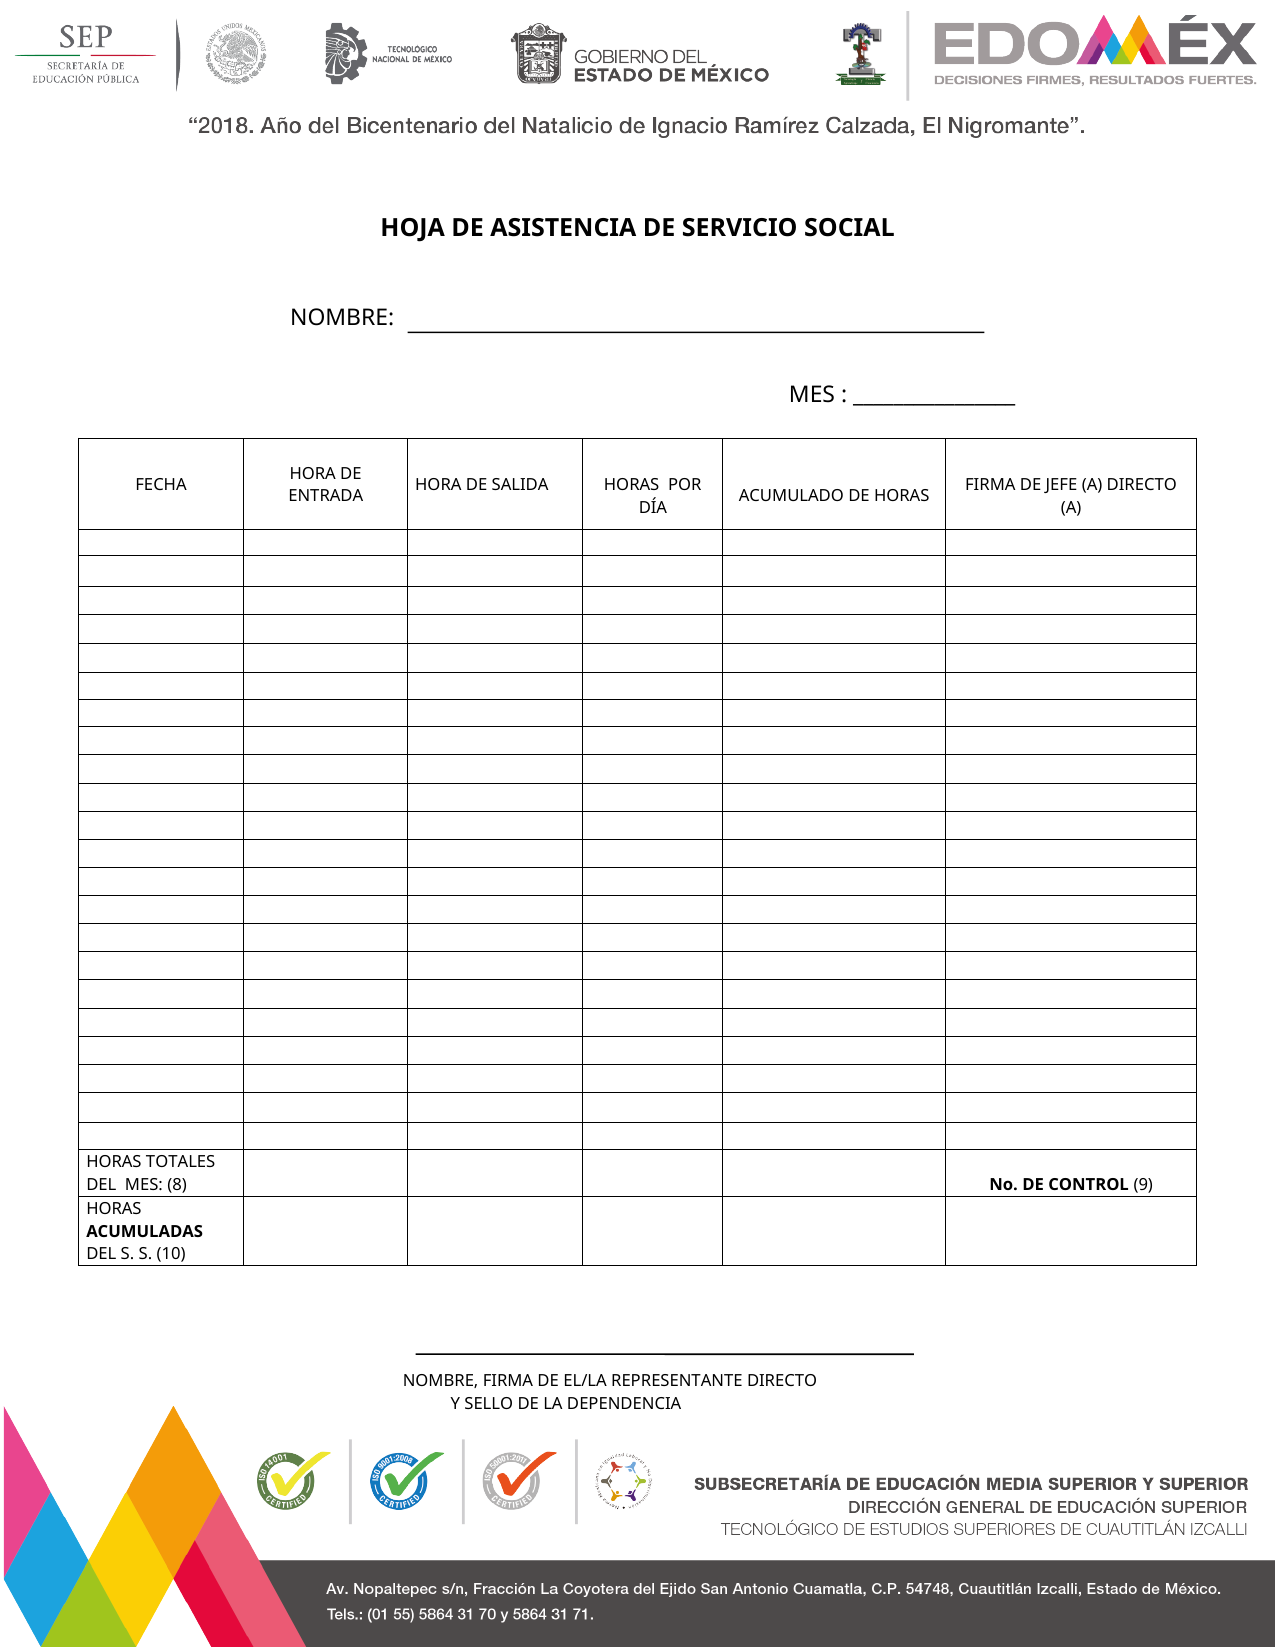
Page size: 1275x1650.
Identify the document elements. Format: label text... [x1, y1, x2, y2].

table_cell [408, 673, 582, 698]
table_cell [244, 700, 407, 726]
table_cell [723, 556, 945, 586]
table_cell [723, 812, 945, 839]
table_cell [79, 587, 243, 614]
table_cell [723, 644, 945, 672]
table_cell [946, 868, 1196, 895]
table_cell [244, 1037, 407, 1064]
table_cell [583, 868, 722, 895]
table_cell [408, 784, 582, 811]
table_cell [244, 727, 407, 754]
table_cell [79, 644, 243, 672]
table_cell [946, 1197, 1196, 1265]
table_cell [723, 1037, 945, 1064]
table_cell [408, 1009, 582, 1036]
table_cell [244, 673, 407, 698]
table_cell [79, 727, 243, 754]
table_cell [583, 644, 722, 672]
table_cell No. DE CONTROL (9) [946, 1150, 1196, 1196]
table_cell [583, 1197, 722, 1265]
table_cell [408, 700, 582, 726]
table_cell [946, 615, 1196, 643]
table_cell [79, 1037, 243, 1064]
table_cell [583, 1037, 722, 1064]
table_cell [946, 812, 1196, 839]
table_cell [244, 1093, 407, 1122]
table_cell [79, 1123, 243, 1149]
table_cell [244, 1150, 407, 1196]
table_cell [723, 673, 945, 698]
table_cell [946, 1065, 1196, 1092]
table_cell [79, 673, 243, 698]
table_cell [408, 530, 582, 555]
table_cell [583, 980, 722, 1007]
table_cell [583, 1150, 722, 1196]
table_cell [723, 840, 945, 867]
table_cell [723, 784, 945, 811]
table_cell [583, 700, 722, 726]
table_cell [79, 980, 243, 1007]
table_cell [723, 700, 945, 726]
picture [3, 1406, 1275, 1647]
table_cell [723, 868, 945, 895]
table_cell [946, 924, 1196, 951]
table_header ACUMULADO DE HORAS [723, 439, 945, 529]
table_cell [583, 784, 722, 811]
table_cell [583, 924, 722, 951]
text NOMBRE, FIRMA DE EL/LA REPRESENTANTE DIRECTO Y SELLO DE LA DEPENDENCIA [177, 1369, 1098, 1414]
table_header HORA DE ENTRADA [244, 439, 407, 529]
table_header HORA DE SALIDA [408, 439, 582, 529]
table_cell [723, 896, 945, 923]
table_cell [946, 530, 1196, 555]
text HOJA DE ASISTENCIA DE SERVICIO SOCIAL [177, 210, 1098, 244]
table_cell [408, 1065, 582, 1092]
table_cell [583, 840, 722, 867]
table_cell [79, 784, 243, 811]
table_cell [723, 924, 945, 951]
table_cell [79, 896, 243, 923]
table_cell [723, 727, 945, 754]
table_header FIRMA DE JEFE (A) DIRECTO (A) [946, 439, 1196, 529]
table_cell [408, 868, 582, 895]
table_cell [583, 755, 722, 782]
table_cell [408, 556, 582, 586]
table_cell [583, 1093, 722, 1122]
picture [14, 11, 1257, 138]
table_cell [79, 840, 243, 867]
table_cell [79, 1093, 243, 1122]
table_cell [408, 896, 582, 923]
table_cell [79, 556, 243, 586]
table_cell [408, 1037, 582, 1064]
table_cell [583, 1009, 722, 1036]
table_cell [946, 587, 1196, 614]
table_cell [723, 1009, 945, 1036]
table_cell [244, 530, 407, 555]
table_cell [244, 840, 407, 867]
table_cell [79, 700, 243, 726]
table_cell [408, 755, 582, 782]
table_cell [244, 615, 407, 643]
table_cell [244, 587, 407, 614]
table_cell HORAS TOTALES DEL MES: (8) [79, 1150, 243, 1196]
table_cell [583, 587, 722, 614]
table_cell [723, 530, 945, 555]
table_cell [244, 1123, 407, 1149]
table_cell [946, 840, 1196, 867]
table_cell [946, 1123, 1196, 1149]
table_cell [946, 784, 1196, 811]
table_cell [723, 1197, 945, 1265]
table_cell [79, 755, 243, 782]
table_cell [408, 644, 582, 672]
table_header HORAS POR DÍA [583, 439, 722, 529]
table_cell [244, 812, 407, 839]
table_cell [946, 727, 1196, 754]
table_cell [244, 644, 407, 672]
table_cell [583, 896, 722, 923]
table_cell HORAS ACUMULADAS DEL S. S. (10) [79, 1197, 243, 1265]
table_cell [79, 812, 243, 839]
table_cell [723, 980, 945, 1007]
table_cell [723, 1065, 945, 1092]
table_cell [79, 952, 243, 979]
table_cell [946, 1009, 1196, 1036]
table_cell [583, 952, 722, 979]
text MES : ________________ [693, 377, 1098, 409]
table_cell [408, 1093, 582, 1122]
table_cell [244, 1197, 407, 1265]
table_cell [408, 952, 582, 979]
table_cell [723, 1150, 945, 1196]
table_cell [408, 727, 582, 754]
table_cell [244, 980, 407, 1007]
table_header FECHA [79, 439, 243, 529]
table_cell [946, 700, 1196, 726]
table_cell [583, 727, 722, 754]
table_cell [244, 556, 407, 586]
table_cell [583, 673, 722, 698]
table_cell [79, 924, 243, 951]
table_cell [244, 1009, 407, 1036]
table_cell [946, 1037, 1196, 1064]
table_cell [946, 556, 1196, 586]
table_cell [583, 1065, 722, 1092]
table_cell [946, 644, 1196, 672]
table_cell [723, 1123, 945, 1149]
table_cell [79, 530, 243, 555]
table_cell [244, 1065, 407, 1092]
table_cell [408, 1150, 582, 1196]
table_cell [408, 1197, 582, 1265]
table_cell [408, 980, 582, 1007]
table_cell [583, 812, 722, 839]
table_cell [946, 1093, 1196, 1122]
table_cell [79, 868, 243, 895]
table_cell [946, 980, 1196, 1007]
table_cell [946, 952, 1196, 979]
table_cell [723, 755, 945, 782]
table_cell [408, 840, 582, 867]
table_cell [583, 556, 722, 586]
table_cell [79, 1009, 243, 1036]
table_cell [244, 924, 407, 951]
table_cell [244, 952, 407, 979]
table_cell [723, 1093, 945, 1122]
table_cell [723, 952, 945, 979]
table_cell [79, 615, 243, 643]
table_cell [946, 896, 1196, 923]
table_cell [583, 615, 722, 643]
table_cell [244, 896, 407, 923]
text NOMBRE: [251, 301, 1098, 332]
table_cell [408, 615, 582, 643]
table_cell [79, 1065, 243, 1092]
table_cell [583, 530, 722, 555]
table_cell [723, 615, 945, 643]
table_cell [723, 587, 945, 614]
table_cell [244, 868, 407, 895]
table_cell [946, 755, 1196, 782]
table_cell [583, 1123, 722, 1149]
table_cell [244, 755, 407, 782]
table_cell [408, 1123, 582, 1149]
table_cell [408, 924, 582, 951]
table_cell [946, 673, 1196, 698]
table_cell [244, 784, 407, 811]
table_cell [408, 587, 582, 614]
table_cell [408, 812, 582, 839]
